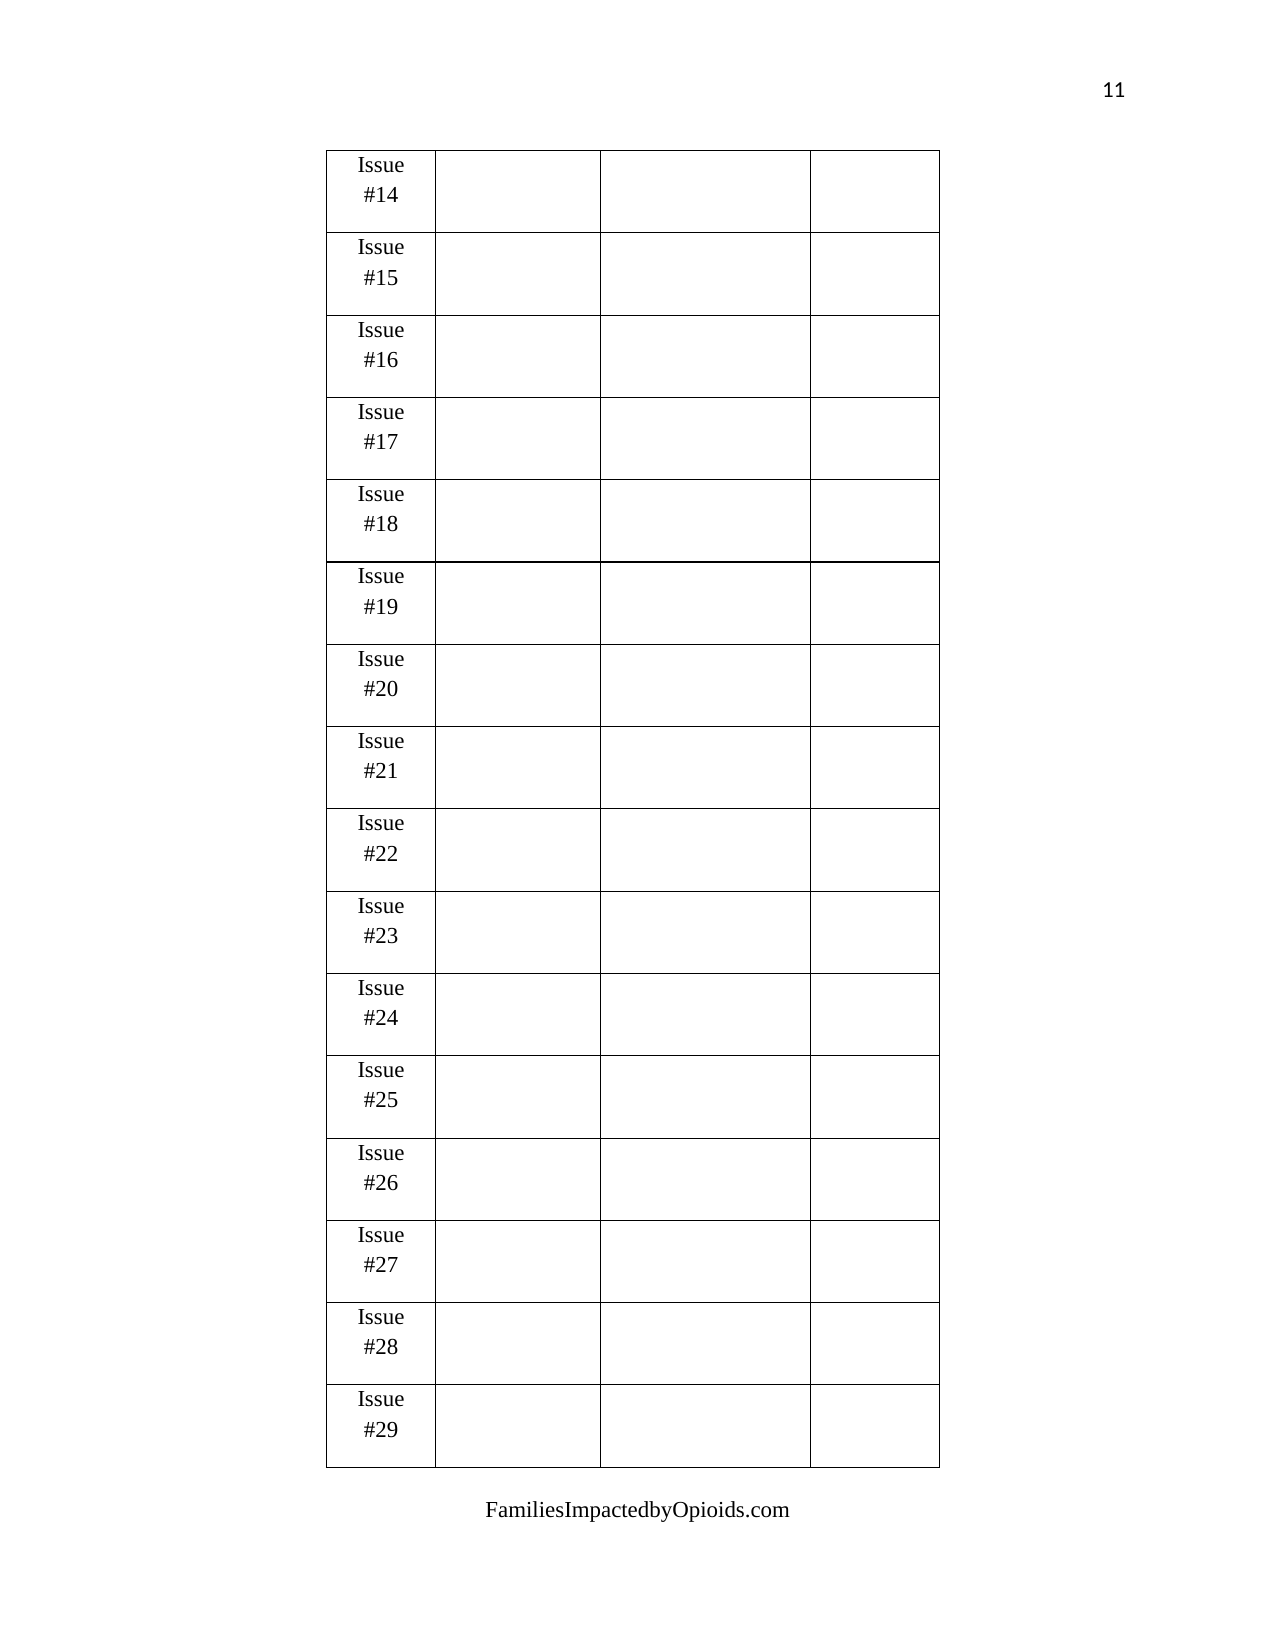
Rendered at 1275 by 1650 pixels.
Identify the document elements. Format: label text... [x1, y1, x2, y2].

table_cell [436, 1385, 600, 1467]
table_cell Issue #28 [327, 1303, 435, 1384]
table_cell Issue #25 [327, 1056, 435, 1137]
table_cell [436, 727, 600, 808]
table_cell Issue #26 [327, 1139, 435, 1220]
table_cell [811, 398, 939, 479]
table_cell Issue #27 [327, 1221, 435, 1302]
table_cell [601, 892, 810, 973]
table_cell [436, 1056, 600, 1137]
table_cell [436, 1221, 600, 1302]
table_cell [811, 1056, 939, 1137]
table_cell [436, 233, 600, 314]
table_cell [436, 398, 600, 479]
table_cell [601, 645, 810, 726]
table_cell Issue #23 [327, 892, 435, 973]
table_cell [601, 974, 810, 1055]
table_cell [811, 1221, 939, 1302]
table_cell [811, 727, 939, 808]
table_cell Issue #19 [327, 563, 435, 644]
table_cell [436, 316, 600, 397]
table_cell Issue #24 [327, 974, 435, 1055]
table_cell Issue #20 [327, 645, 435, 726]
table_cell [811, 1139, 939, 1220]
table_cell [601, 809, 810, 891]
table_cell [601, 1139, 810, 1220]
table_cell [811, 233, 939, 314]
table_cell [811, 1303, 939, 1384]
table_cell [601, 1056, 810, 1137]
table_cell [811, 645, 939, 726]
table_cell [811, 892, 939, 973]
table_cell [436, 563, 600, 644]
table_cell Issue #14 [327, 151, 435, 232]
table_cell [811, 480, 939, 561]
table_cell [811, 974, 939, 1055]
table_cell [601, 1385, 810, 1467]
table_cell Issue #18 [327, 480, 435, 561]
table_cell [811, 563, 939, 644]
table_cell [811, 1385, 939, 1467]
table_cell Issue #17 [327, 398, 435, 479]
table_cell [436, 645, 600, 726]
table_cell [601, 151, 810, 232]
table_cell [811, 316, 939, 397]
table_cell [601, 480, 810, 561]
table_cell [436, 1139, 600, 1220]
table_cell [436, 892, 600, 973]
table_cell [601, 727, 810, 808]
table_cell [601, 563, 810, 644]
table_cell Issue #16 [327, 316, 435, 397]
table_cell [436, 151, 600, 232]
table_cell Issue #15 [327, 233, 435, 314]
table_cell Issue #22 [327, 809, 435, 891]
table_cell [601, 398, 810, 479]
table_cell Issue #21 [327, 727, 435, 808]
table_cell [436, 809, 600, 891]
table_cell [436, 1303, 600, 1384]
table_cell [811, 809, 939, 891]
table_cell [601, 233, 810, 314]
table_cell [436, 974, 600, 1055]
table_cell [436, 480, 600, 561]
table_cell [601, 1303, 810, 1384]
table_cell Issue #29 [327, 1385, 435, 1467]
table_cell [601, 1221, 810, 1302]
table_cell [601, 316, 810, 397]
table_cell [811, 151, 939, 232]
